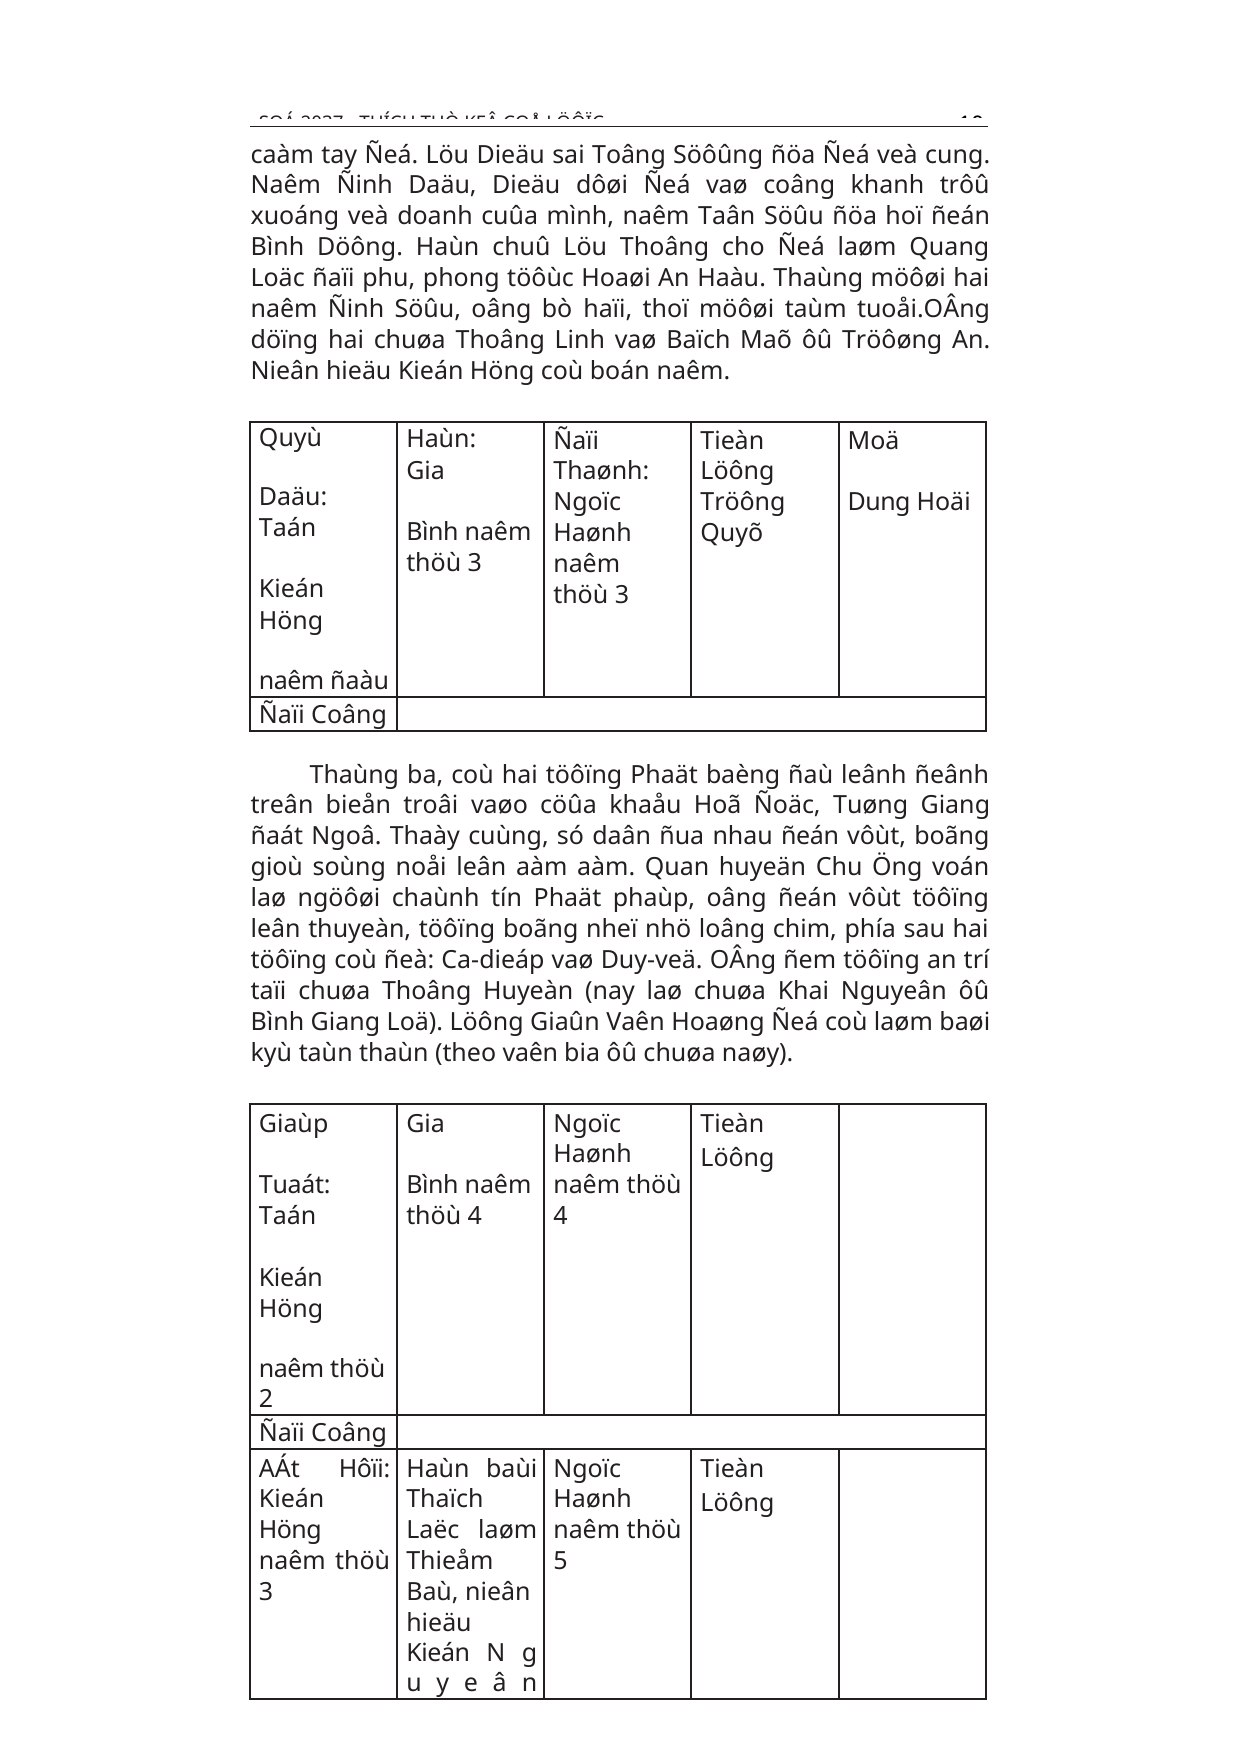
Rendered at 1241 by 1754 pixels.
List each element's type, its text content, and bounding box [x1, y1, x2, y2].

text Thaùng ba, coù hai töôïng Phaät baèng ñaù leânh ñeânh treân bieån troâi vaøo cöûa khaåu Hoã Ñoäc, Tuøng Giang ñaát Ngoâ. Thaày cuùng, só daân ñua nhau ñeán vôùt, boãng gioù soùng noåi leân aàm aàm. Quan huyeän Chu Öng voán laø ngöôøi chaùnh tín Phaät phaùp, oâng ñeán vôùt töôïng leân thuyeàn, töôïng boãng nheï nhö loâng chim, phía sau hai töôïng coù ñeà: Ca-dieáp vaø Duy-veä. OÂng ñem töôïng an trí taïi chuøa Thoâng Huyeàn (nay laø chuøa Khai Nguyeân ôû Bình Giang Loä). Löông Giaûn Vaên Hoaøng Ñeá coù laøm baøi kyù taùn thaùn (theo vaên bia ôû chuøa naøy). [250, 759, 990, 1069]
table_header Moä Dung Hoäi [840, 423, 985, 696]
table_cell [398, 698, 985, 730]
table_cell Ñaïi Coâng [251, 1416, 396, 1448]
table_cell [251, 1450, 396, 1698]
text caàm tay Ñeá. Löu Dieäu sai Toâng Söôûng ñöa Ñeá veà cung. Naêm Ñinh Daäu, Dieäu dôøi Ñeá vaø coâng khanh trôû xuoáng veà doanh cuûa mình, naêm Taân Söûu ñöa hoï ñeán Bình Döông. Haùn chuû Löu Thoâng cho Ñeá laøm Quang Loäc ñaïi phu, phong töôùc Hoaøi An Haàu. Thaùng möôøi hai naêm Ñinh Söûu, oâng bò haïi, thoï möôøi taùm tuoåi.OÂng döïng hai chuøa Thoâng Linh vaø Baïch Maõ ôû Tröôøng An. Nieân hieäu Kieán Höng coù boán naêm. [250, 138, 990, 387]
table_header Ñaïi Thaønh: Ngoïc Haønh naêm thöù 3 [545, 423, 690, 696]
table_header Haùn: Gia Bình naêm thöù 3 [398, 423, 543, 696]
table_header [840, 1105, 985, 1414]
table_header Tieàn Löông Tröông Quyõ [692, 423, 838, 696]
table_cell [545, 1450, 690, 1698]
table_cell [398, 1416, 985, 1448]
table_header Ngoïc Haønh naêm thöù 4 [545, 1105, 690, 1414]
table_header Gia Bình naêm thöù 4 [398, 1105, 543, 1414]
table_header Tieàn Löông [692, 1105, 838, 1414]
table_cell [840, 1450, 985, 1698]
table_header Quyù Daäu: Taán Kieán Höng naêm ñaàu [251, 423, 396, 696]
table_header Giaùp Tuaát: Taán Kieán Höng naêm thöù 2 [251, 1105, 396, 1414]
table_cell Tieàn Löông [692, 1450, 838, 1698]
table_cell Ñaïi Coâng [251, 698, 396, 730]
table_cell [398, 1450, 543, 1698]
